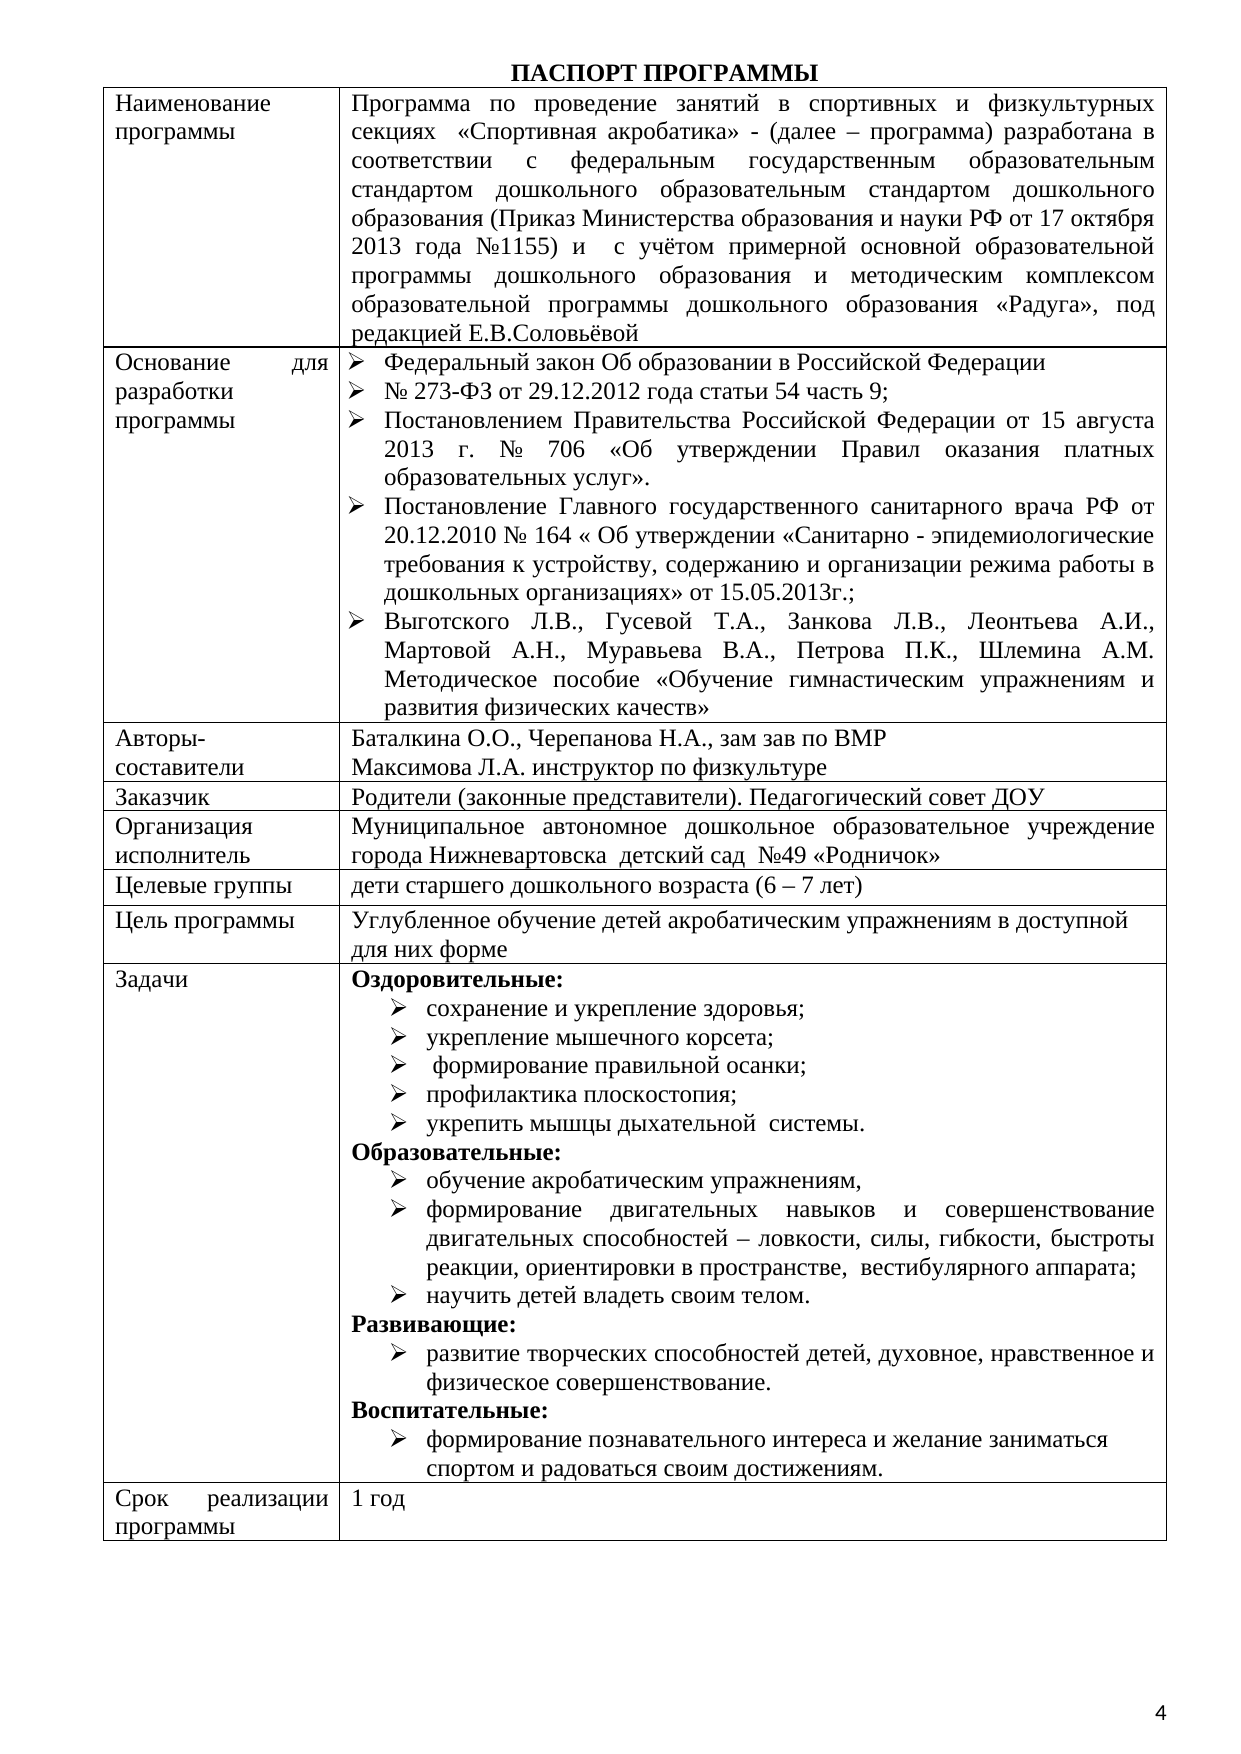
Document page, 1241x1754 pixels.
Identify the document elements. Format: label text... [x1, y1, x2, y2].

table_cell Муниципальное автономное дошкольное образовательное учреждение города Нижневартовска детский сад №49 «Родничок» [340, 811, 1166, 869]
table_cell Федеральный закон Об образовании в Российской Федерации № 273-ФЗ от 29.12.2012 года статьи 54 часть 9; Постановлением Правительства Российской Федерации от 15 августа 2013 г. № 706 «Об утверждении Правил оказания платных образовательных услуг». Постановление Главного государственного санитарного врача РФ от 20.12.2010 № 164 « Об утверждении «Санитарно - эпидемиологические требования к устройству, содержанию и организации режима работы в дошкольных организациях» от 15.05.2013г.; Выготского Л.В., Гусевой Т.А., Занкова Л.В., Леонтьева А.И., Мартовой А.Н., Муравьева В.А., Петрова П.К., Шлемина А.М. Методическое пособие «Обучение гимнастическим упражнениям и развития физических качеств» [340, 348, 1166, 722]
table_cell Баталкина О.О., Черепанова Н.А., зам зав по ВМР Максимова Л.А. инструктор по физкультуре [340, 723, 1166, 781]
table_cell дети старшего дошкольного возраста (6 – 7 лет) [340, 870, 1166, 904]
table_cell Задачи [104, 964, 339, 1482]
table_cell Целевые группы [104, 870, 339, 904]
table_header Программа по проведение занятий в спортивных и физкультурных секциях «Спортивная акробатика» - (далее – программа) разработана в соответствии с федеральным государственным образовательным стандартом дошкольного образовательным стандартом дошкольного образования (Приказ Министерства образования и науки РФ от 17 октября 2013 года №1155) и с учётом примерной основной образовательной программы дошкольного образования и методическим комплексом образовательной программы дошкольного образования «Радуга», под редакцией Е.В.Соловьёвой [340, 88, 1166, 346]
table_cell Оздоровительные: сохранение и укрепление здоровья; укрепление мышечного корсета; формирование правильной осанки; профилактика плоскостопия; укрепить мышцы дыхательной системы. Образовательные: обучение акробатическим упражнениям, формирование двигательных навыков и совершенствование двигательных способностей – ловкости, силы, гибкости, быстроты реакции, ориентировки в пространстве, вестибулярного аппарата; научить детей владеть своим телом. Развивающие: развитие творческих способностей детей, духовное, нравственное и физическое совершенствование. Воспитательные: формирование познавательного интереса и желание заниматься спортом и радоваться своим достижениям. [340, 964, 1166, 1482]
table_header Наименование программы [104, 88, 339, 346]
table_cell Срок реализации программы [104, 1483, 339, 1540]
table_cell Родители (законные представители). Педагогический совет ДОУ [340, 782, 1166, 810]
table_cell Цель программы [104, 906, 339, 963]
table_cell Углубленное обучение детей акробатическим упражнениям в доступной для них форме [340, 906, 1166, 963]
text Паспорт программы [162, 58, 1167, 87]
table_cell Заказчик [104, 782, 339, 810]
table_cell 1 год [340, 1483, 1166, 1540]
table_cell Организация исполнитель [104, 811, 339, 869]
table_cell Основание для разработки программы [104, 348, 339, 722]
table_cell Авторы-составители [104, 723, 339, 781]
